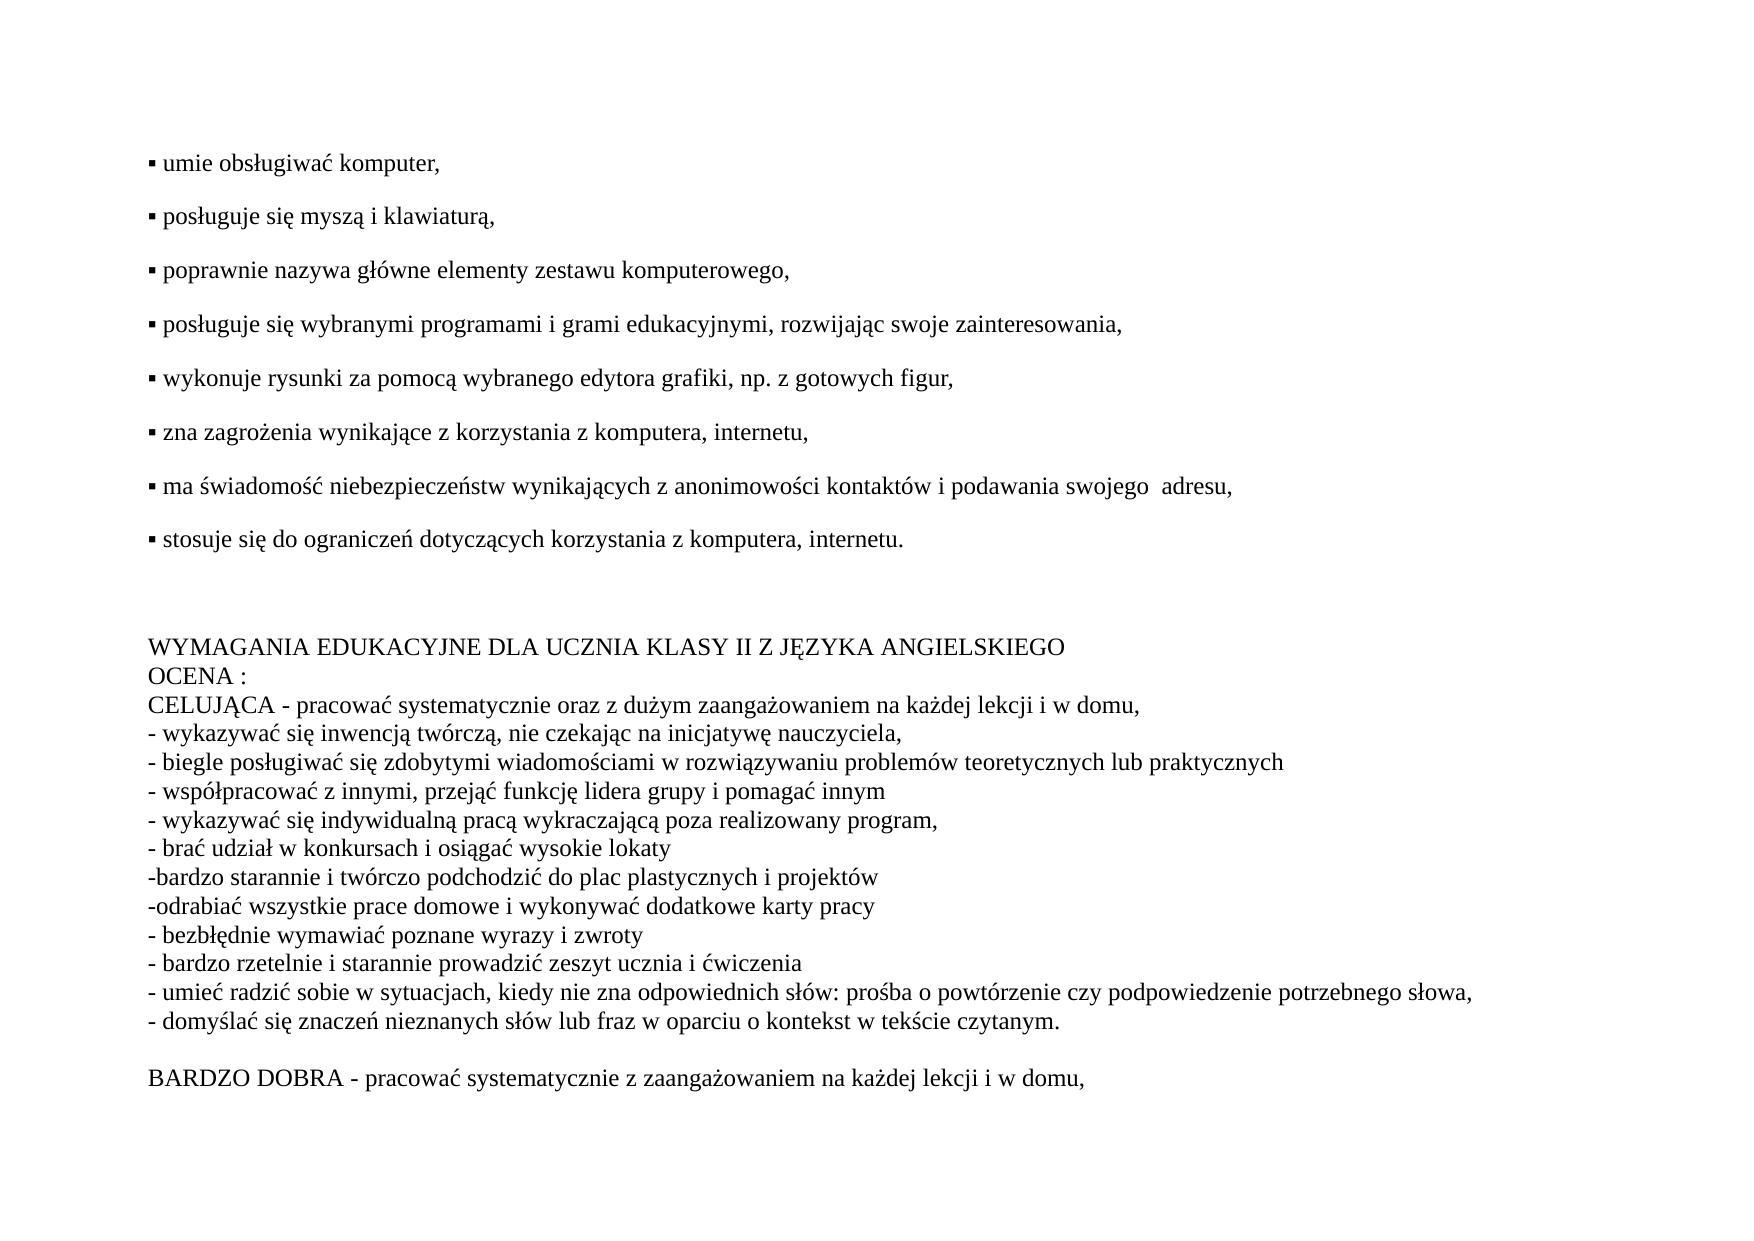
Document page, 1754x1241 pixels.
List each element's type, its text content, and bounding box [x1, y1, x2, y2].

text ▪ umie obsługiwać komputer, [148, 148, 1606, 176]
text ▪ zna zagrożenia wynikające z korzystania z komputera, internetu, [148, 417, 1606, 446]
text CELUJĄCA - pracować systematycznie oraz z dużym zaangażowaniem na każdej lekcji i w domu, [148, 690, 1606, 718]
text ▪ poprawnie nazywa główne elementy zestawu komputerowego, [148, 255, 1606, 284]
text ▪ ma świadomość niebezpieczeństw wynikających z anonimowości kontaktów i podawania swojego adresu, [148, 471, 1606, 499]
text ▪ posługuje się wybranymi programami i grami edukacyjnymi, rozwijając swoje zainteresowania, [148, 309, 1606, 338]
text ▪ stosuje się do ograniczeń dotyczących korzystania z komputera, internetu. [148, 524, 1606, 553]
text WYMAGANIA EDUKACYJNE DLA UCZNIA KLASY II Z JĘZYKA ANGIELSKIEGO OCENA : [148, 632, 1606, 690]
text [148, 718, 1606, 1092]
text ▪ wykonuje rysunki za pomocą wybranego edytora grafiki, np. z gotowych figur, [148, 363, 1606, 392]
text ▪ posługuje się myszą i klawiaturą, [148, 201, 1606, 230]
